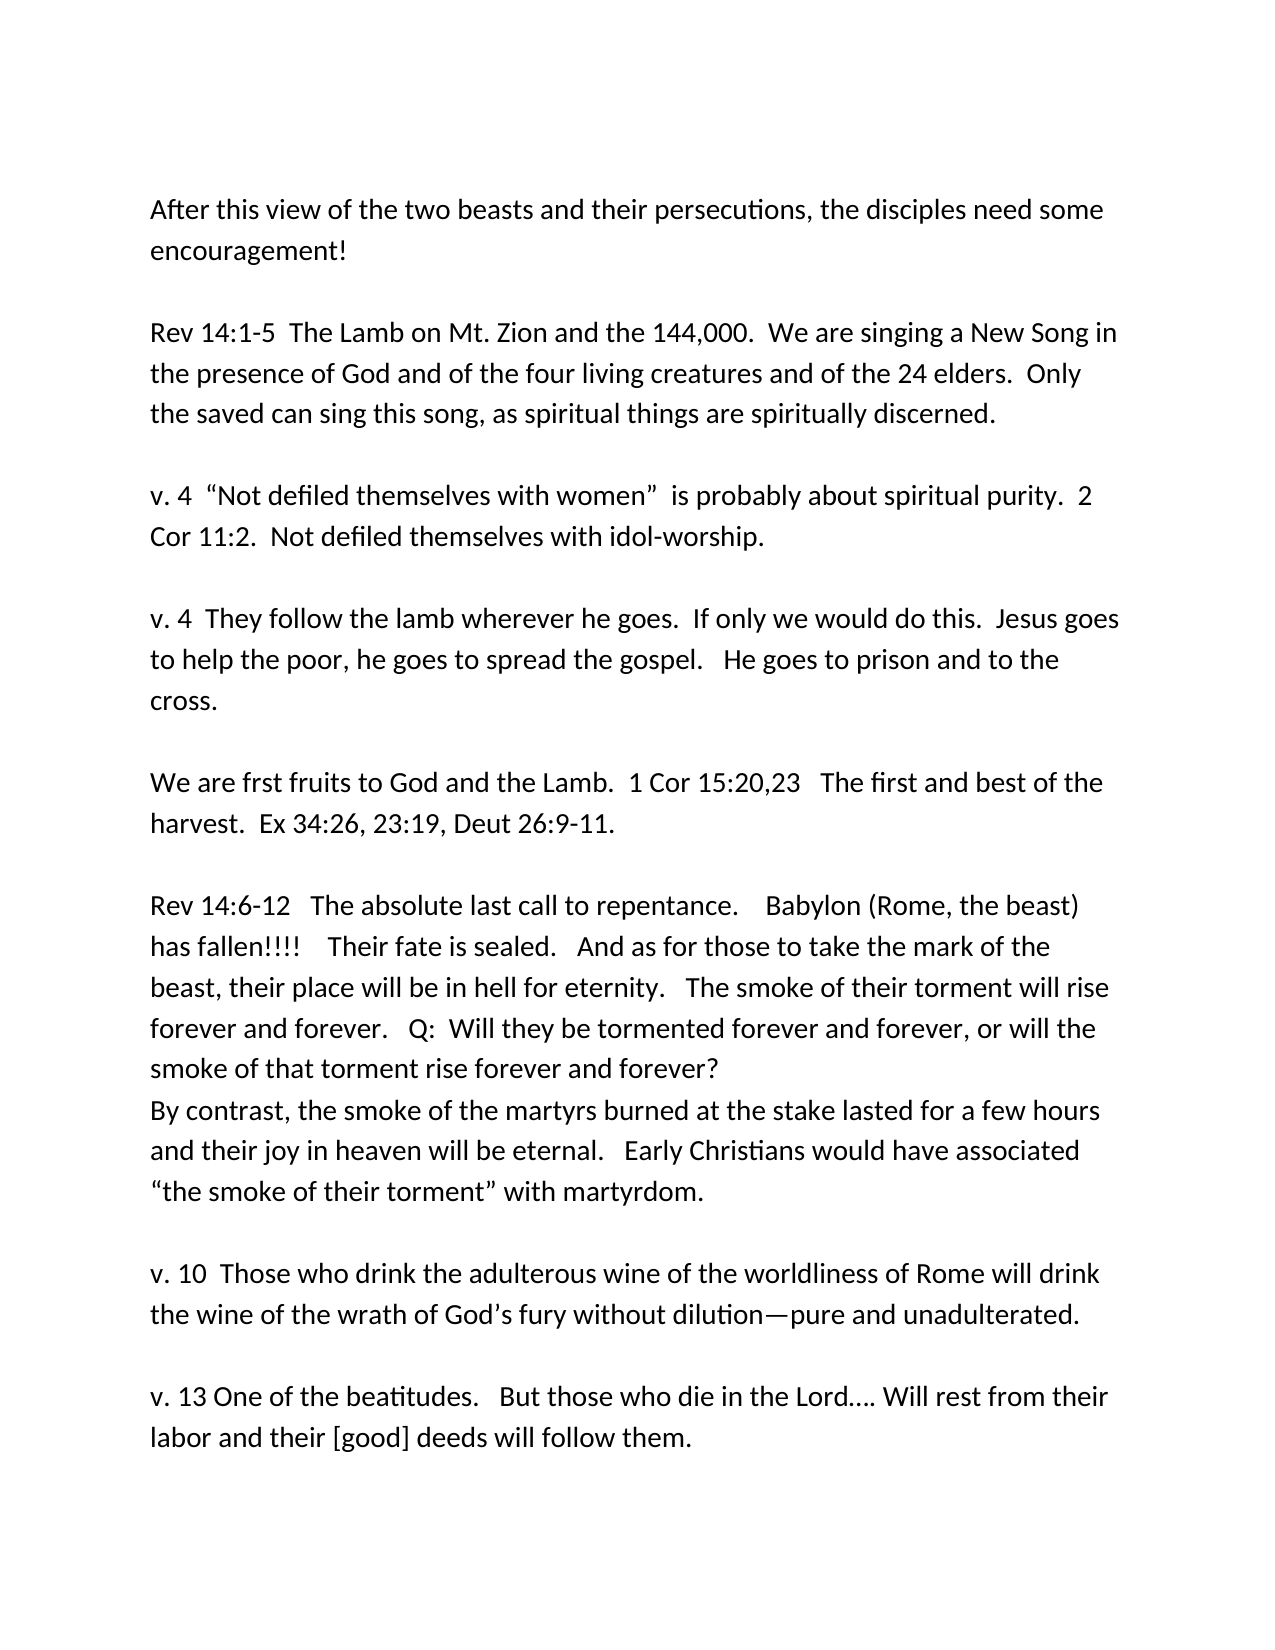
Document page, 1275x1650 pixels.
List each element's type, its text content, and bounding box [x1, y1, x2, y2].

text After this view of the two beasts and their persecutions, the disciples need some encouragement! [150, 191, 1125, 267]
text v. 4 “Not defiled themselves with women” is probably about spiritual purity. 2 Cor 11:2. Not defiled themselves with idol-worship. [150, 477, 1125, 554]
text v. 10 Those who drink the adulterous wine of the worldliness of Rome will drink the wine of the wrath of God’s fury without dilution—pure and unadulterated. [150, 1255, 1125, 1332]
text Rev 14:6-12 The absolute last call to repentance. Babylon (Rome, the beast) has fallen!!!! Their fate is sealed. And as for those to take the mark of the beast, their place will be in hell for eternity. The smoke of their torment will rise forever and forever. Q: Will they be tormented forever and forever, or will the smoke of that torment rise forever and forever? [150, 887, 1125, 1086]
text Rev 14:1-5 The Lamb on Mt. Zion and the 144,000. We are singing a New Song in the presence of God and of the four living creatures and of the 24 elders. Only the saved can sing this song, as spiritual things are spiritually discerned. [150, 314, 1125, 431]
text We are frst fruits to God and the Lamb. 1 Cor 15:20,23 The first and best of the harvest. Ex 34:26, 23:19, Deut 26:9-11. [150, 764, 1125, 841]
text By contrast, the smoke of the martyrs burned at the stake lasted for a few hours and their joy in heaven will be eternal. Early Christians would have associated “the smoke of their torment” with martyrdom. [150, 1092, 1125, 1209]
text v. 13 One of the beatitudes. But those who die in the Lord…. Will rest from their labor and their [good] deeds will follow them. [150, 1378, 1125, 1455]
text v. 4 They follow the lamb wherever he goes. If only we would do this. Jesus goes to help the poor, he goes to spread the gospel. He goes to prison and to the cross. [150, 600, 1125, 718]
